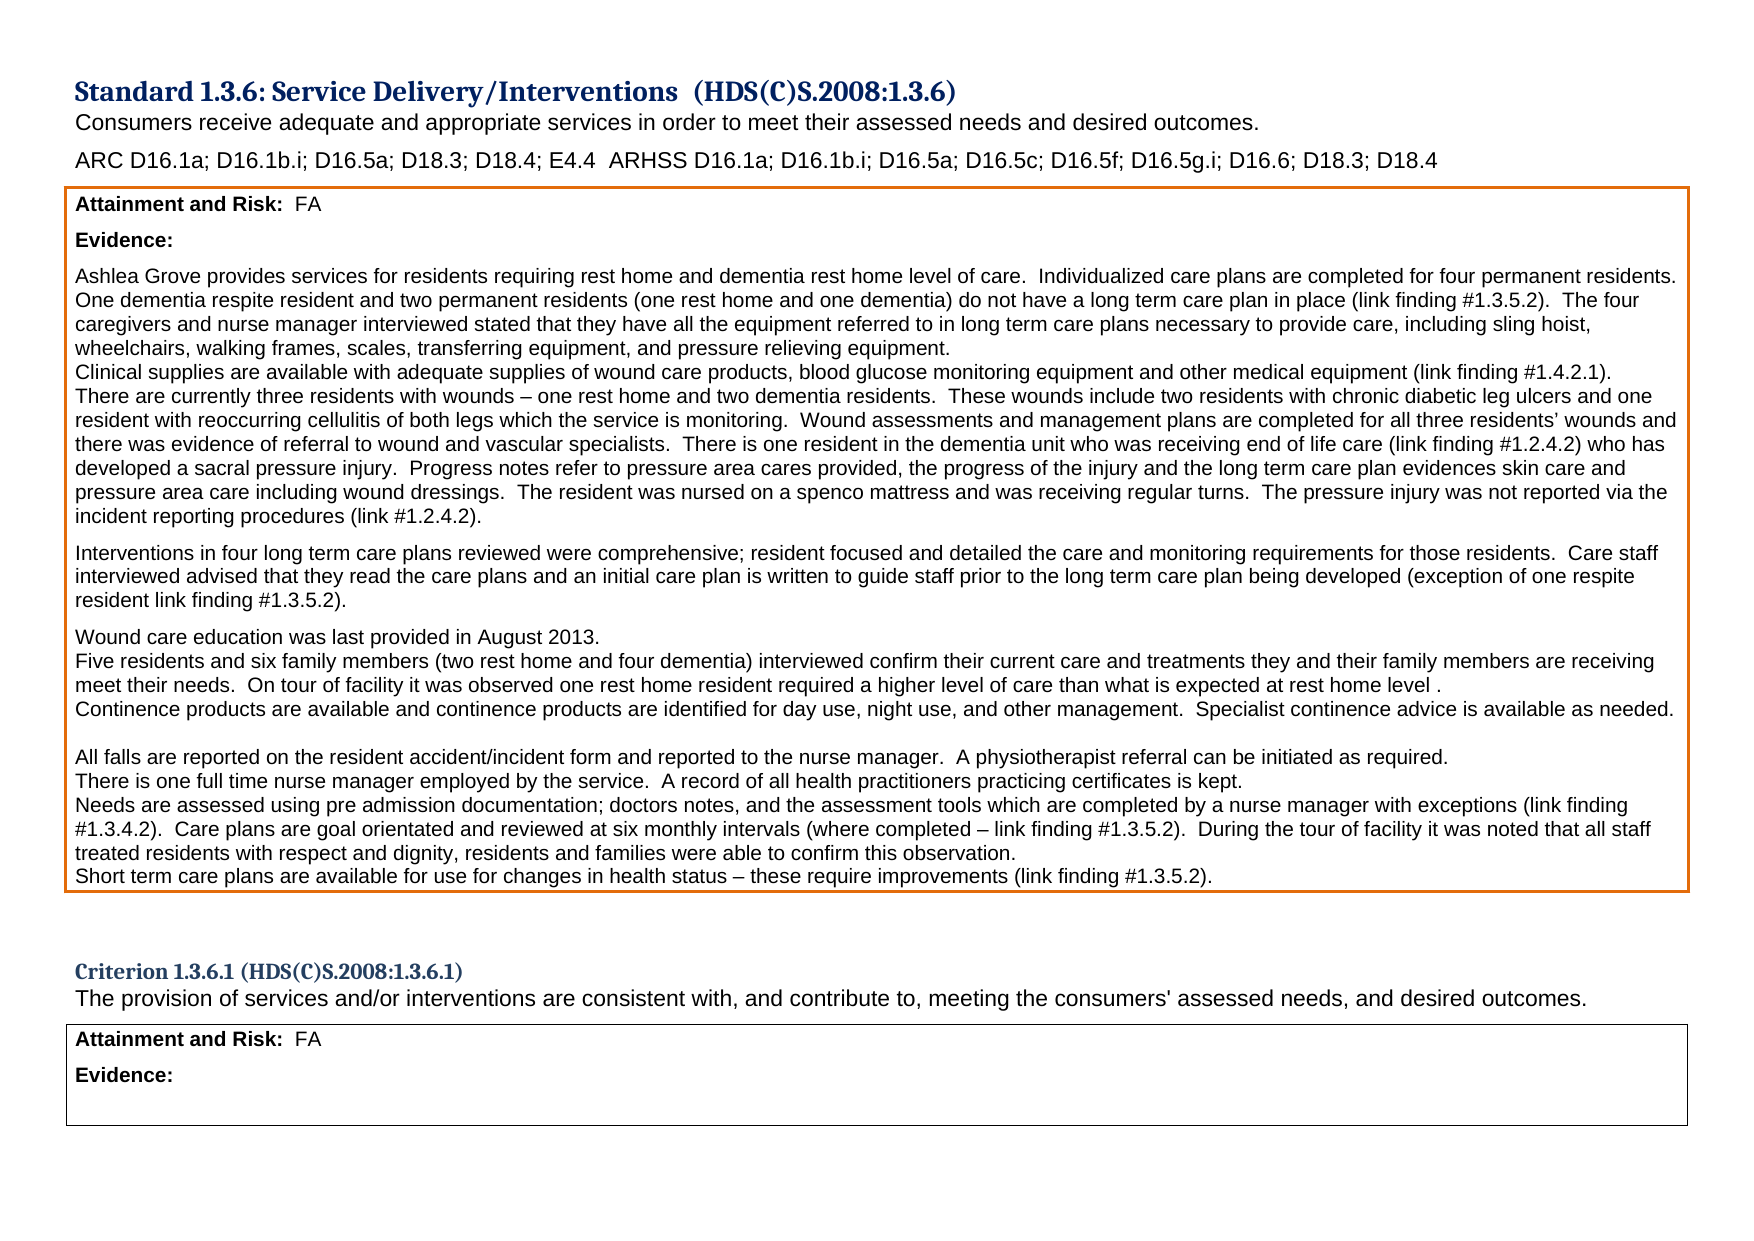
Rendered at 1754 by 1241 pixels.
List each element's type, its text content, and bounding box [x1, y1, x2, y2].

text Attainment and Risk: FA [67, 189, 1687, 215]
subtitle Standard 1.3.6: Service Delivery/Interventions (HDS(C)S.2008:1.3.6) [75, 75, 1679, 108]
text Evidence: [67, 223, 1687, 252]
text Ashlea Grove provides services for residents requiring rest home and dementia rest home level of care. Individualized care plans are completed for four permanent residents. One dementia respite resident and two permanent residents (one rest home and one dementia) do not have a long term care plan in place (link finding #1.3.5.2). The four caregivers and nurse manager interviewed stated that they have all the equipment referred to in long term care plans necessary to provide care, including sling hoist, wheelchairs, walking frames, scales, transferring equipment, and pressure relieving equipment. Clinical supplies are available with adequate supplies of wound care products, blood glucose monitoring equipment and other medical equipment (link finding #1.4.2.1). There are currently three residents with wounds – one rest home and two dementia residents. These wounds include two residents with chronic diabetic leg ulcers and one resident with reoccurring cellulitis of both legs which the service is monitoring. Wound assessments and management plans are completed for all three residents’ wounds and there was evidence of referral to wound and vascular specialists. There is one resident in the dementia unit who was receiving end of life care (link finding #1.2.4.2) who has developed a sacral pressure injury. Progress notes refer to pressure area cares provided, the progress of the injury and the long term care plan evidences skin care and pressure area care including wound dressings. The resident was nursed on a spenco mattress and was receiving regular turns. The pressure injury was not reported via the incident reporting procedures (link #1.2.4.2). [67, 259, 1687, 528]
text ARC D16.1a; D16.1b.i; D16.5a; D18.3; D18.4; E4.4 ARHSS D16.1a; D16.1b.i; D16.5a; D16.5c; D16.5f; D16.5g.i; D16.6; D18.3; D18.4 [75, 147, 1679, 174]
subtitle Criterion 1.3.6.1 (HDS(C)S.2008:1.3.6.1) [75, 958, 1679, 985]
text The provision of services and/or interventions are consistent with, and contribute to, meeting the consumers' assessed needs, and desired outcomes. [75, 985, 1679, 1011]
text Consumers receive adequate and appropriate services in order to meet their assessed needs and desired outcomes. [75, 108, 1679, 135]
text Attainment and Risk: FA [67, 1025, 1687, 1050]
text Interventions in four long term care plans reviewed were comprehensive; resident focused and detailed the care and monitoring requirements for those residents. Care staff interviewed advised that they read the care plans and an initial care plan is written to guide staff prior to the long term care plan being developed (exception of one respite resident link finding #1.3.5.2). [67, 535, 1687, 612]
text Evidence: [67, 1060, 1687, 1087]
text Wound care education was last provided in August 2013. Five residents and six family members (two rest home and four dementia) interviewed confirm their current care and treatments they and their family members are receiving meet their needs. On tour of facility it was observed one rest home resident required a higher level of care than what is expected at rest home level . Continence products are available and continence products are identified for day use, night use, and other management. Specialist continence advice is available as needed. All falls are reported on the resident accident/incident form and reported to the nurse manager. A physiotherapist referral can be initiated as required. There is one full time nurse manager employed by the service. A record of all health practitioners practicing certificates is kept. Needs are assessed using pre admission documentation; doctors notes, and the assessment tools which are completed by a nurse manager with exceptions (link finding #1.3.4.2). Care plans are goal orientated and reviewed at six monthly intervals (where completed – link finding #1.3.5.2). During the tour of facility it was noted that all staff treated residents with respect and dignity, residents and families were able to confirm this observation. Short term care plans are available for use for changes in health status – these require improvements (link finding #1.3.5.2). [67, 619, 1687, 890]
